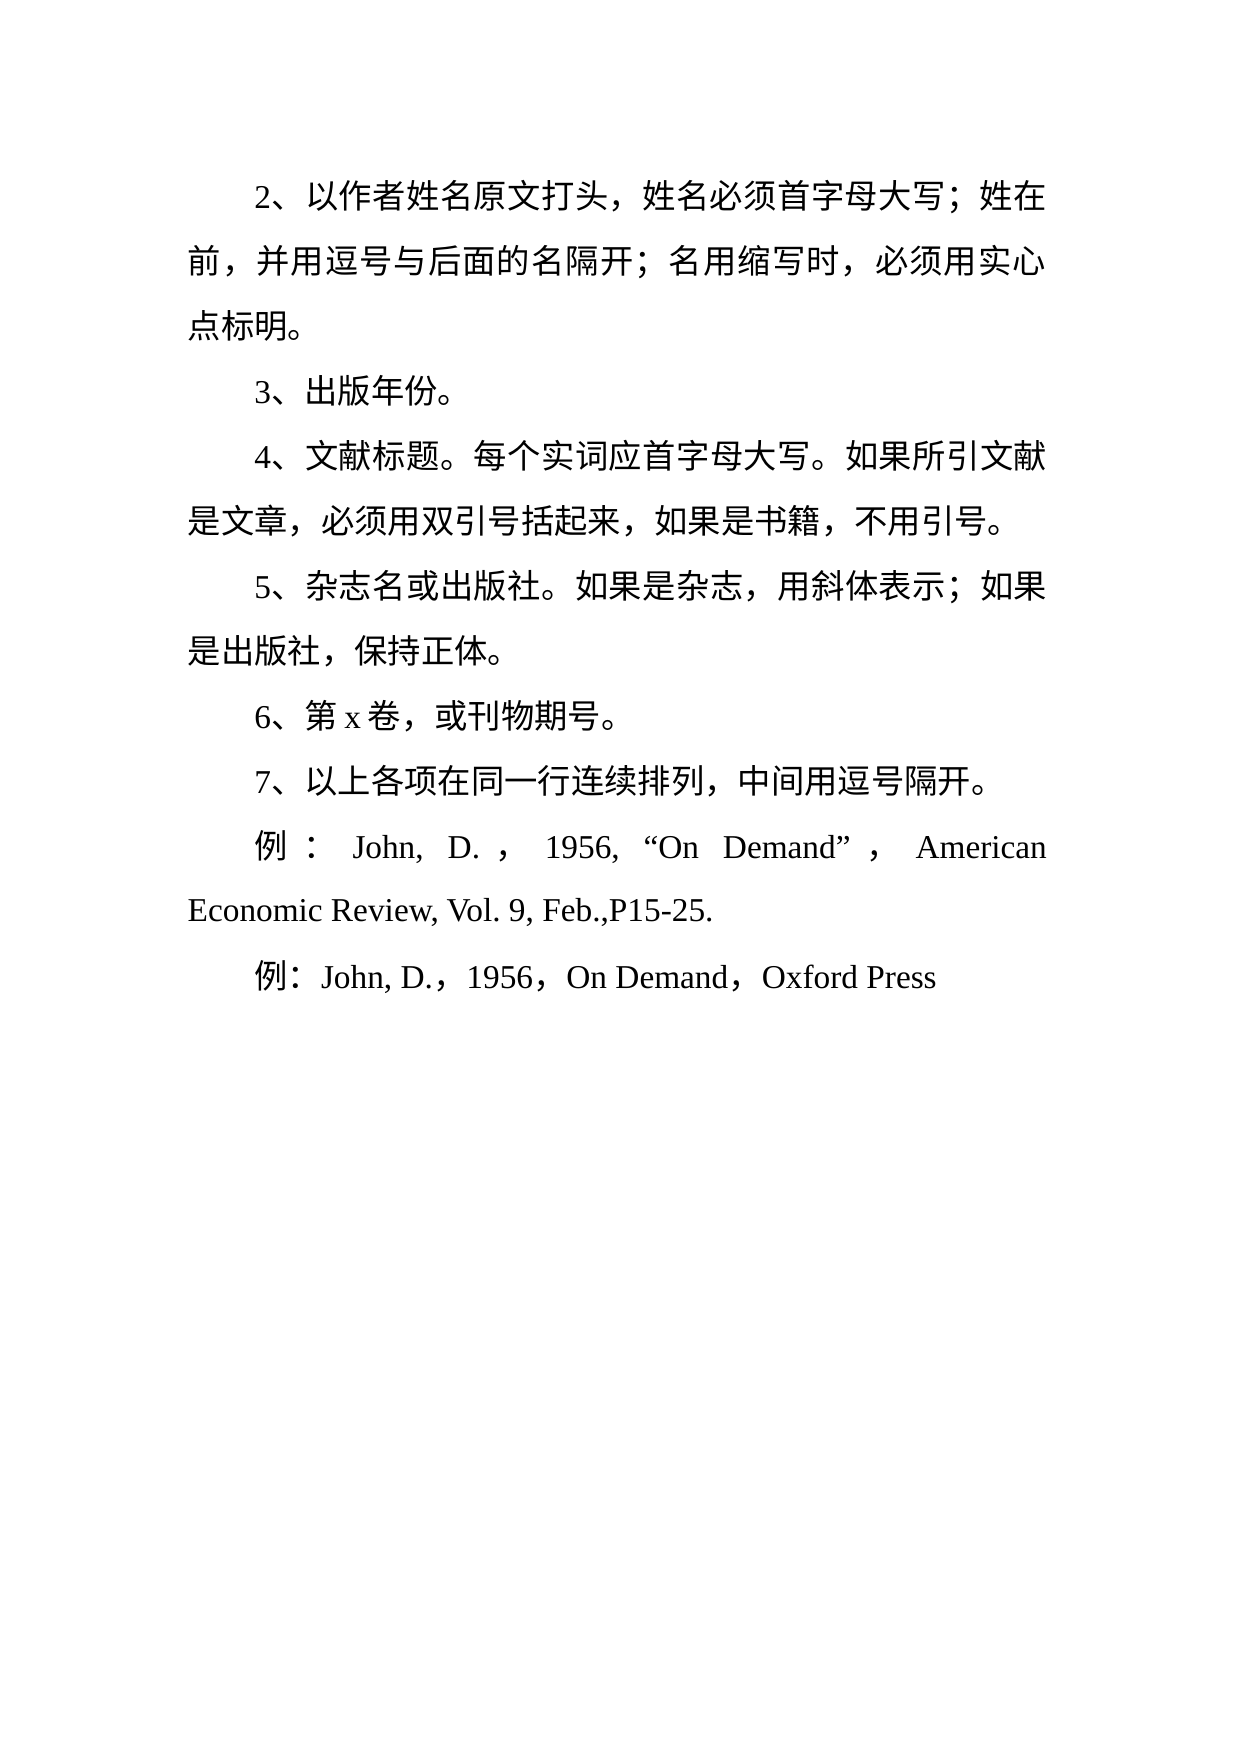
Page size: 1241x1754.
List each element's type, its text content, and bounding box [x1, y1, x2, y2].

text 例：John, D.，1956，On Demand，Oxford Press [187, 942, 1047, 1007]
text 4、文献标题。每个实词应首字母大写。如果所引文献是文章，必须用双引号括起来，如果是书籍，不用引号。 [187, 422, 1047, 552]
text 5、杂志名或出版社。如果是杂志，用斜体表示；如果是出版社，保持正体。 [187, 552, 1047, 682]
text 7、以上各项在同一行连续排列，中间用逗号隔开。 [187, 747, 1047, 812]
text 例：John, D.，1956, “On Demand”，American Economic Review, Vol. 9, Feb.,P15-25. [187, 812, 1047, 942]
text 3、出版年份。 [187, 357, 1047, 422]
text 2、以作者姓名原文打头，姓名必须首字母大写；姓在前，并用逗号与后面的名隔开；名用缩写时，必须用实心点标明。 [187, 162, 1047, 357]
text 6、第x卷，或刊物期号。 [187, 682, 1047, 747]
